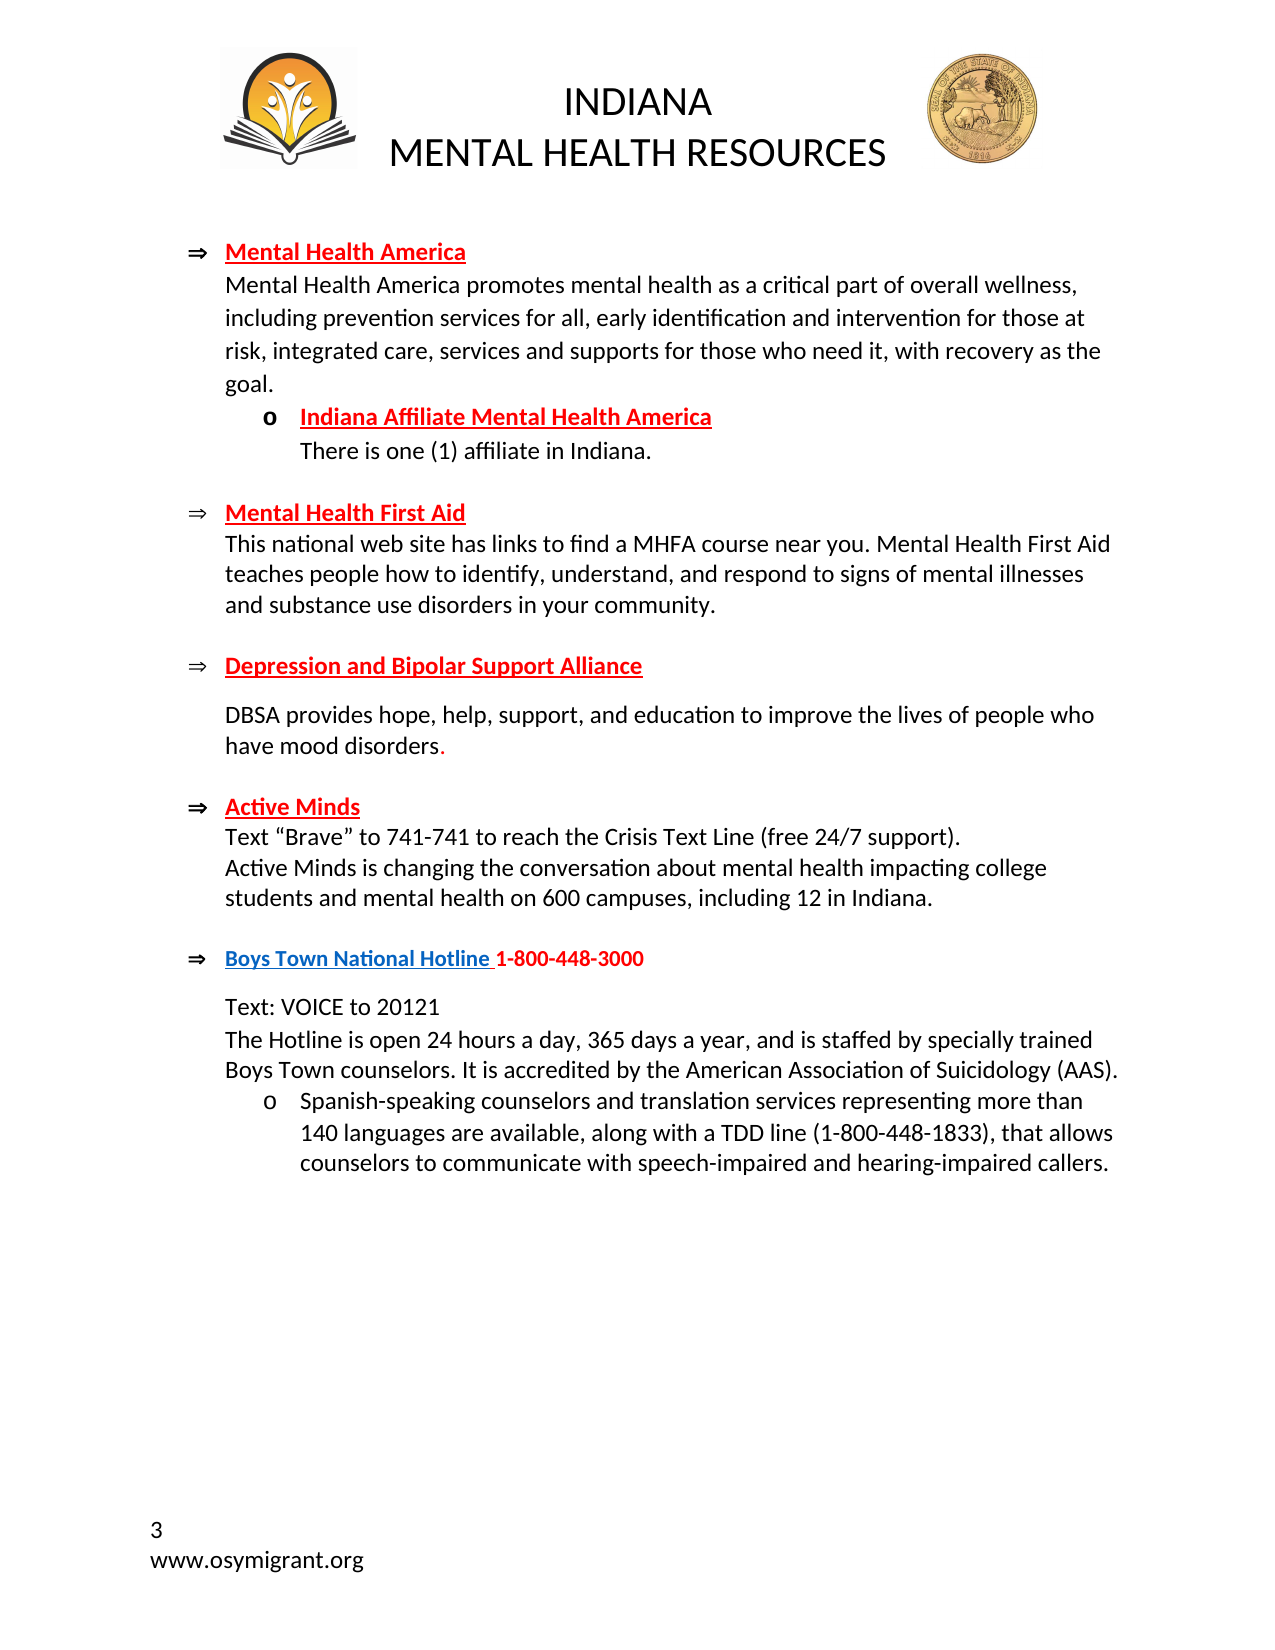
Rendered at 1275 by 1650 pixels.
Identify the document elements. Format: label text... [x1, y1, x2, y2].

picture [921, 47, 1043, 169]
list Mental Health America promotes mental health as a critical part of overall wellness, including prevention services for all, early identification and intervention for those at risk, integrated care, services and supports for those who need it, with recovery as the goal. [225, 269, 1125, 398]
text Text “Brave” to 741-741 to reach the Crisis Text Line (free 24/7 support). [150, 822, 1125, 852]
list Indiana Affiliate Mental Health America [262, 401, 1125, 433]
text DBSA provides hope, help, support, and education to improve the lives of people who have mood disorders. [225, 699, 1125, 761]
list Active Minds [187, 791, 1125, 822]
list Mental Health First Aid [187, 497, 1125, 528]
picture [220, 47, 358, 169]
text Active Minds is changing the conversation about mental health impacting college students and mental health on 600 campuses, including 12 in Indiana. [225, 852, 1125, 913]
list Depression and Bipolar Support Alliance [187, 650, 1125, 680]
list Spanish-speaking counselors and translation services representing more than 140 languages are available, along with a TDD line (1-800-448-1833), that allows counselors to communicate with speech-impaired and hearing-impaired callers. [262, 1085, 1125, 1178]
list Mental Health America [187, 236, 1125, 267]
text Text: VOICE to 20121 [187, 991, 1125, 1021]
text This national web site has links to find a MHFA course near you. Mental Health First Aid teaches people how to identify, understand, and respond to signs of mental illnesses and substance use disorders in your community. [225, 528, 1125, 619]
list There is one (1) affiliate in Indiana. [225, 435, 1125, 466]
list Boys Town National Hotline 1-800-448-3000 [187, 944, 1125, 972]
text The Hotline is open 24 hours a day, 365 days a year, and is staffed by specially trained Boys Town counselors. It is accredited by the American Association of Suicidology (AAS). [225, 1024, 1125, 1085]
